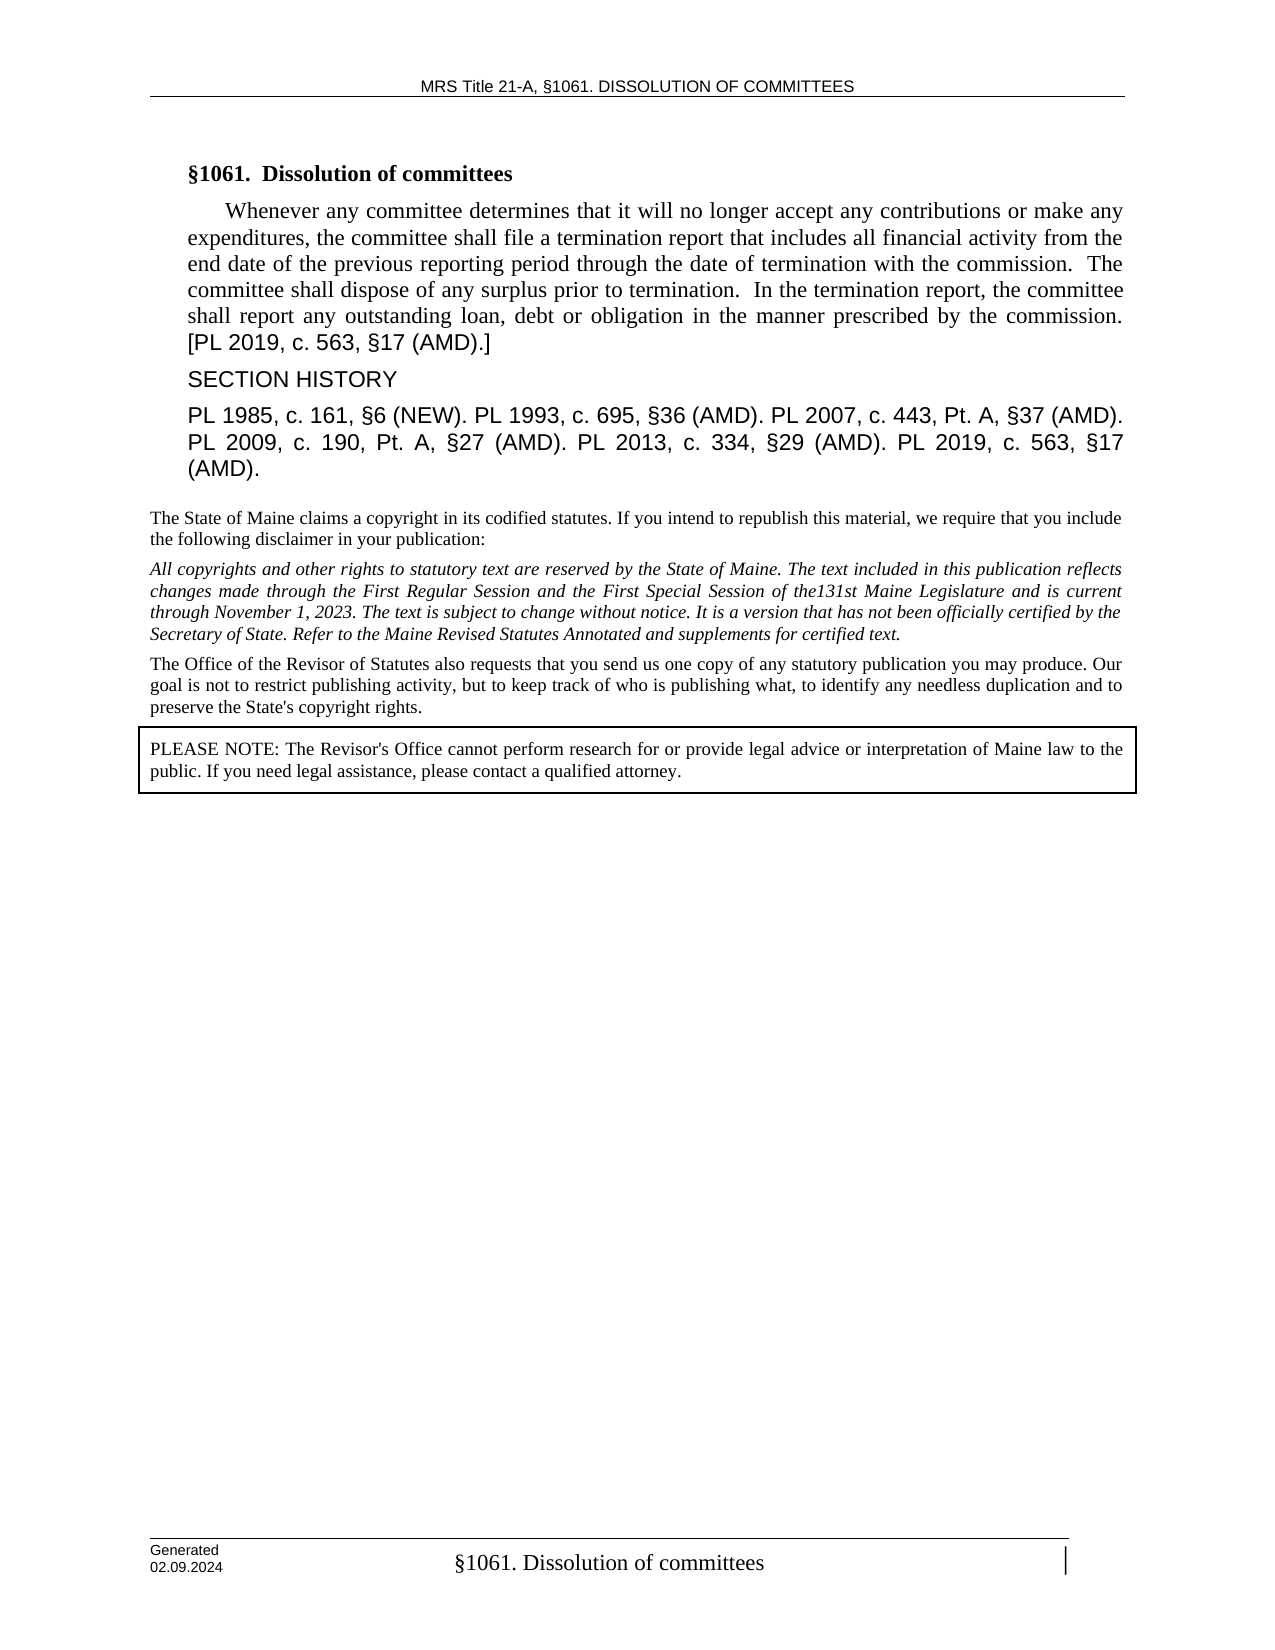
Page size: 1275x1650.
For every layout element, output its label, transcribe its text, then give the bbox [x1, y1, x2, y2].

text SECTION HISTORY [187, 366, 1125, 392]
text The State of Maine claims a copyright in its codified statutes. If you intend to republish this material, we require that you include the following disclaimer in your publication: [150, 507, 1125, 550]
text PLEASE NOTE: The Revisor's Office cannot perform research for or provide legal advice or interpretation of Maine law to the public. If you need legal assistance, please contact a qualified attorney. [140, 728, 1135, 792]
text All copyrights and other rights to statutory text are reserved by the State of Maine. The text included in this publication reflects changes made through the First Regular Session and the First Special Session of the131st Maine Legislature and is current through November 1, 2023 . The text is subject to change without notice. It is a version that has not been officially certified by the Secretary of State. Refer to the Maine Revised Statutes Annotated and supplements for certified text. [150, 558, 1125, 644]
text The Office of the Revisor of Statutes also requests that you send us one copy of any statutory publication you may produce. Our goal is not to restrict publishing activity, but to keep track of who is publishing what, to identify any needless duplication and to preserve the State's copyright rights. [150, 653, 1125, 717]
text §1061. Dissolution of committees [187, 160, 1125, 187]
text Whenever any committee determines that it will no longer accept any contributions or make any expenditures, the committee shall file a termination report that includes all financial activity from the end date of the previous reporting period through the date of termination with the commission. The committee shall dispose of any surplus prior to termination. In the termination report, the committee shall report any outstanding loan, debt or obligation in the manner prescribed by the commission. [PL 2019, c. 563, §17 (AMD).] [187, 197, 1125, 355]
text PL 1985, c. 161, §6 (NEW). PL 1993, c. 695, §36 (AMD). PL 2007, c. 443, Pt. A, §37 (AMD). PL 2009, c. 190, Pt. A, §27 (AMD). PL 2013, c. 334, §29 (AMD). PL 2019, c. 563, §17 (AMD). [187, 402, 1125, 482]
